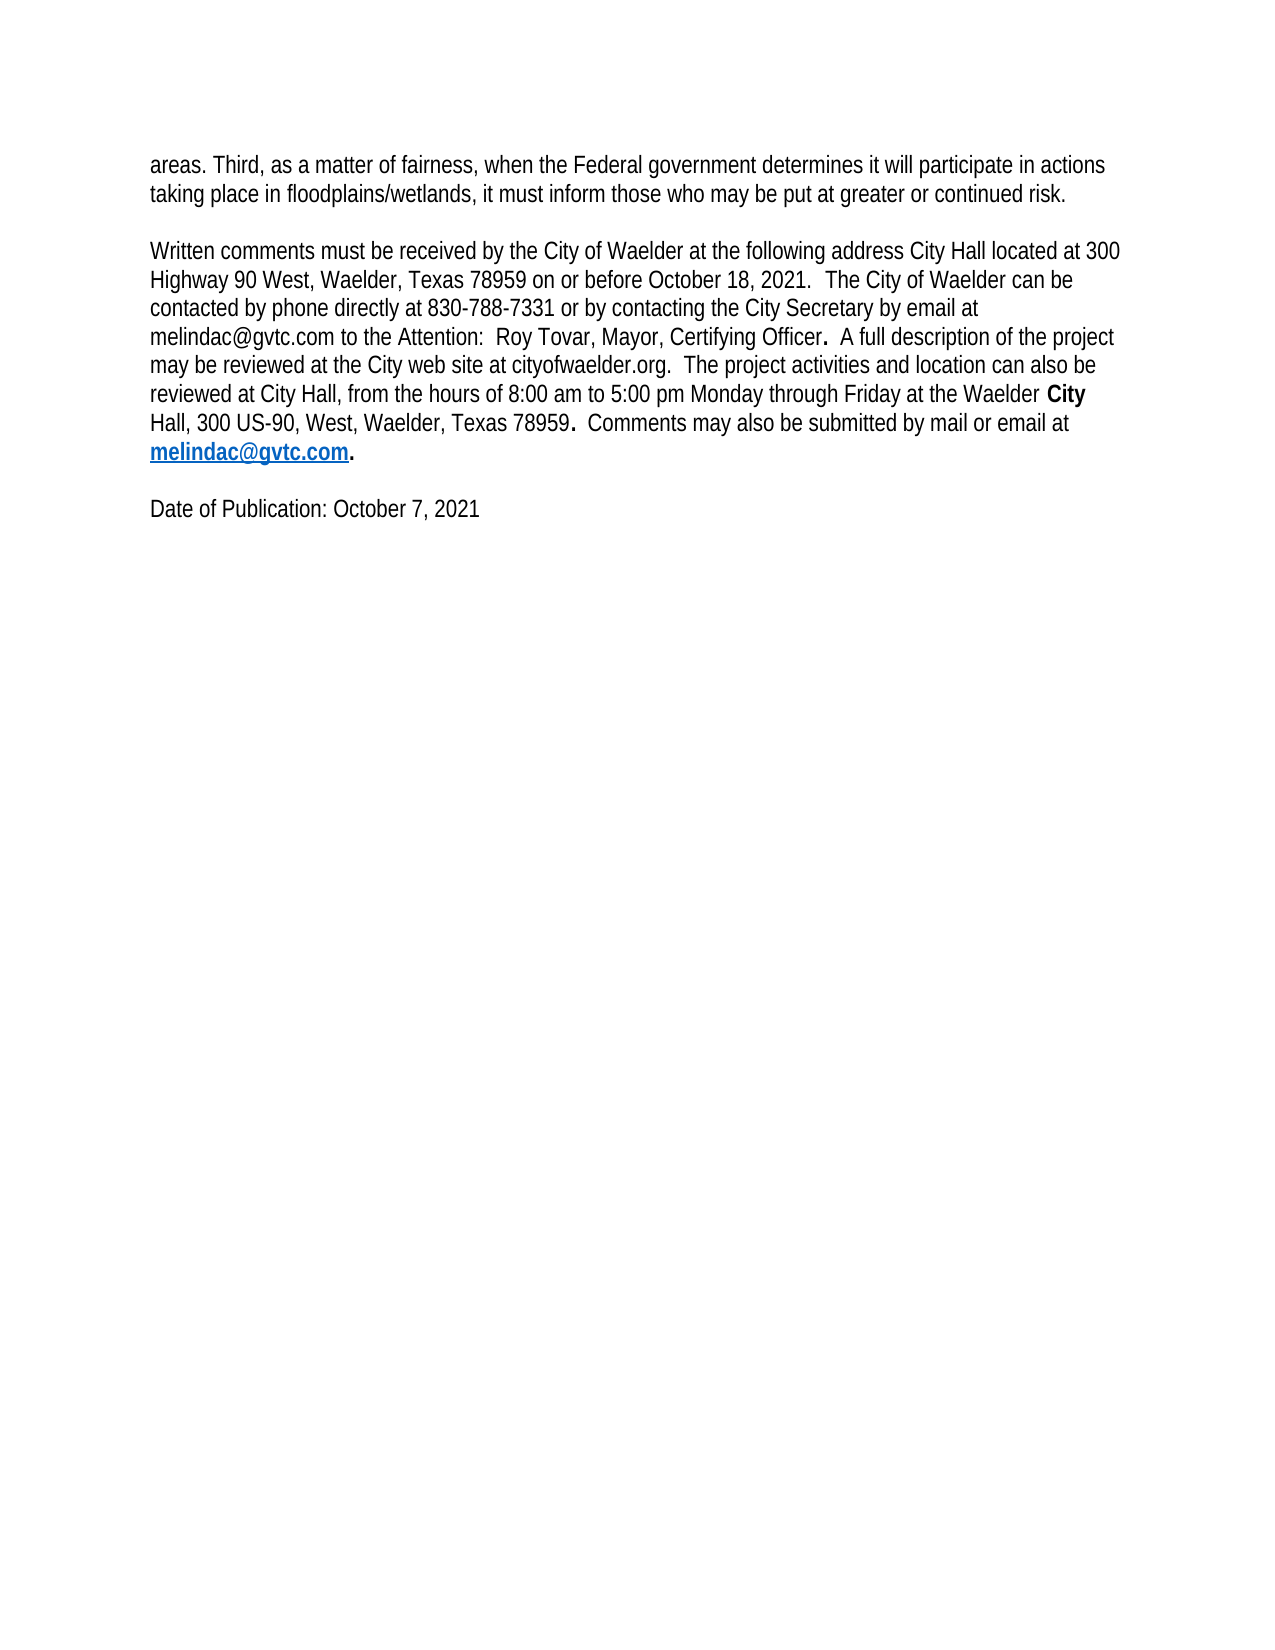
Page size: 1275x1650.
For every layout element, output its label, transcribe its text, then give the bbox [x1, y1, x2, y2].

text Date of Publication: October 7, 2021 [150, 494, 1125, 522]
text Written comments must be received by the City of Waelder at the following address City Hall located at 300 Highway 90 West, Waelder, Texas 78959 on or before October 18, 2021. The City of Waelder can be contacted by phone directly at 830-788-7331 or by contacting the City Secretary by email at melindac@gvtc.com to the Attention: Roy Tovar, Mayor, Certifying Officer. A full description of the project may be reviewed at the City web site at cityofwaelder.org. The project activities and location can also be reviewed at City Hall, from the hours of 8:00 am to 5:00 pm Monday through Friday at the Waelder City Hall, 300 US-90, West, Waelder, Texas 78959. Comments may also be submitted by mail or email at melindac@gvtc.com. [150, 236, 1125, 465]
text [150, 150, 1125, 207]
